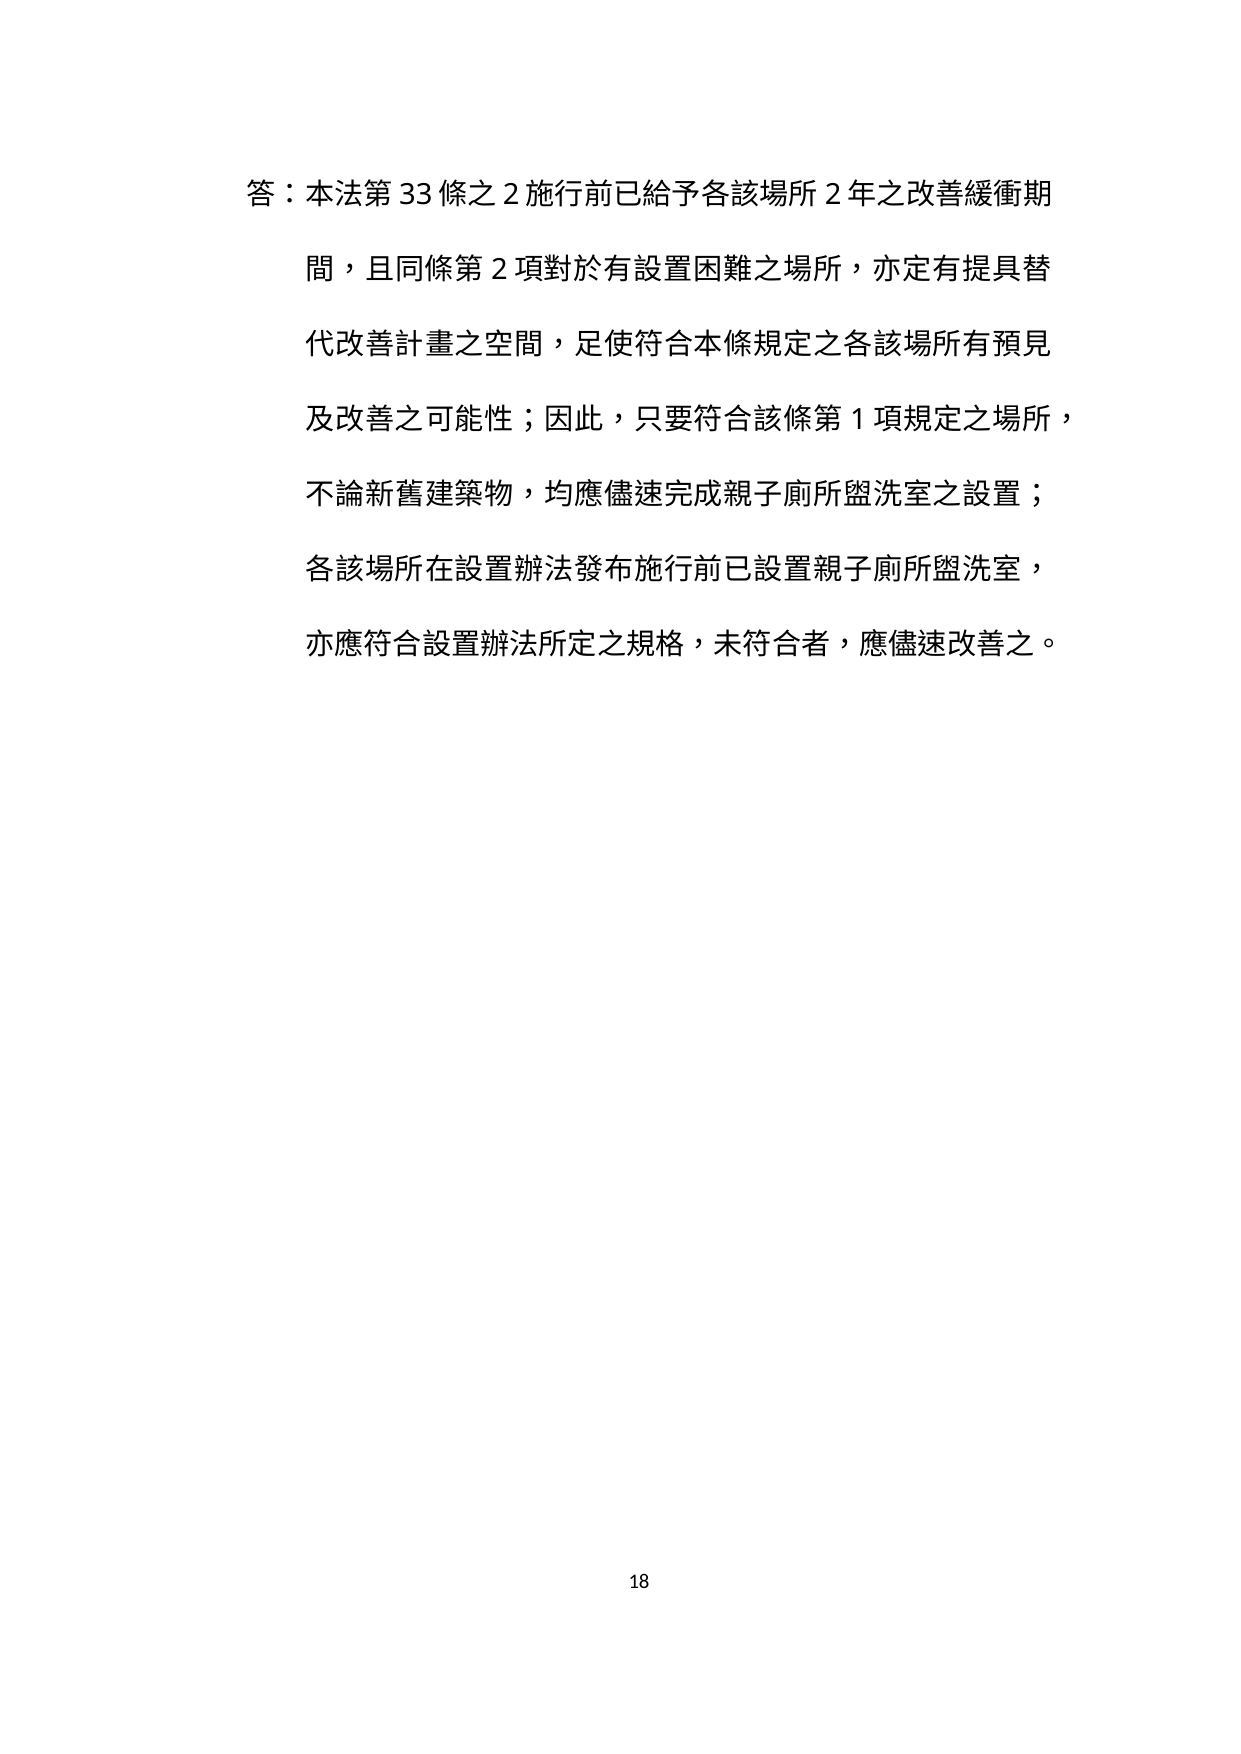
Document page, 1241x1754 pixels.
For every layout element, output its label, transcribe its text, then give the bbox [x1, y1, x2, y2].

text 答：本法第33條之2施行前已給予各該場所2年之改善緩衝期間，且同條第2項對於有設置困難之場所，亦定有提具替代改善計畫之空間，足使符合本條規定之各該場所有預見及改善之可能性；因此，只要符合該條第1項規定之場所，不論新舊建築物，均應儘速完成親子廁所盥洗室之設置；各該場所在設置辦法發布施行前已設置親子廁所盥洗室，亦應符合設置辦法所定之規格，未符合者，應儘速改善之。 [246, 154, 1053, 679]
